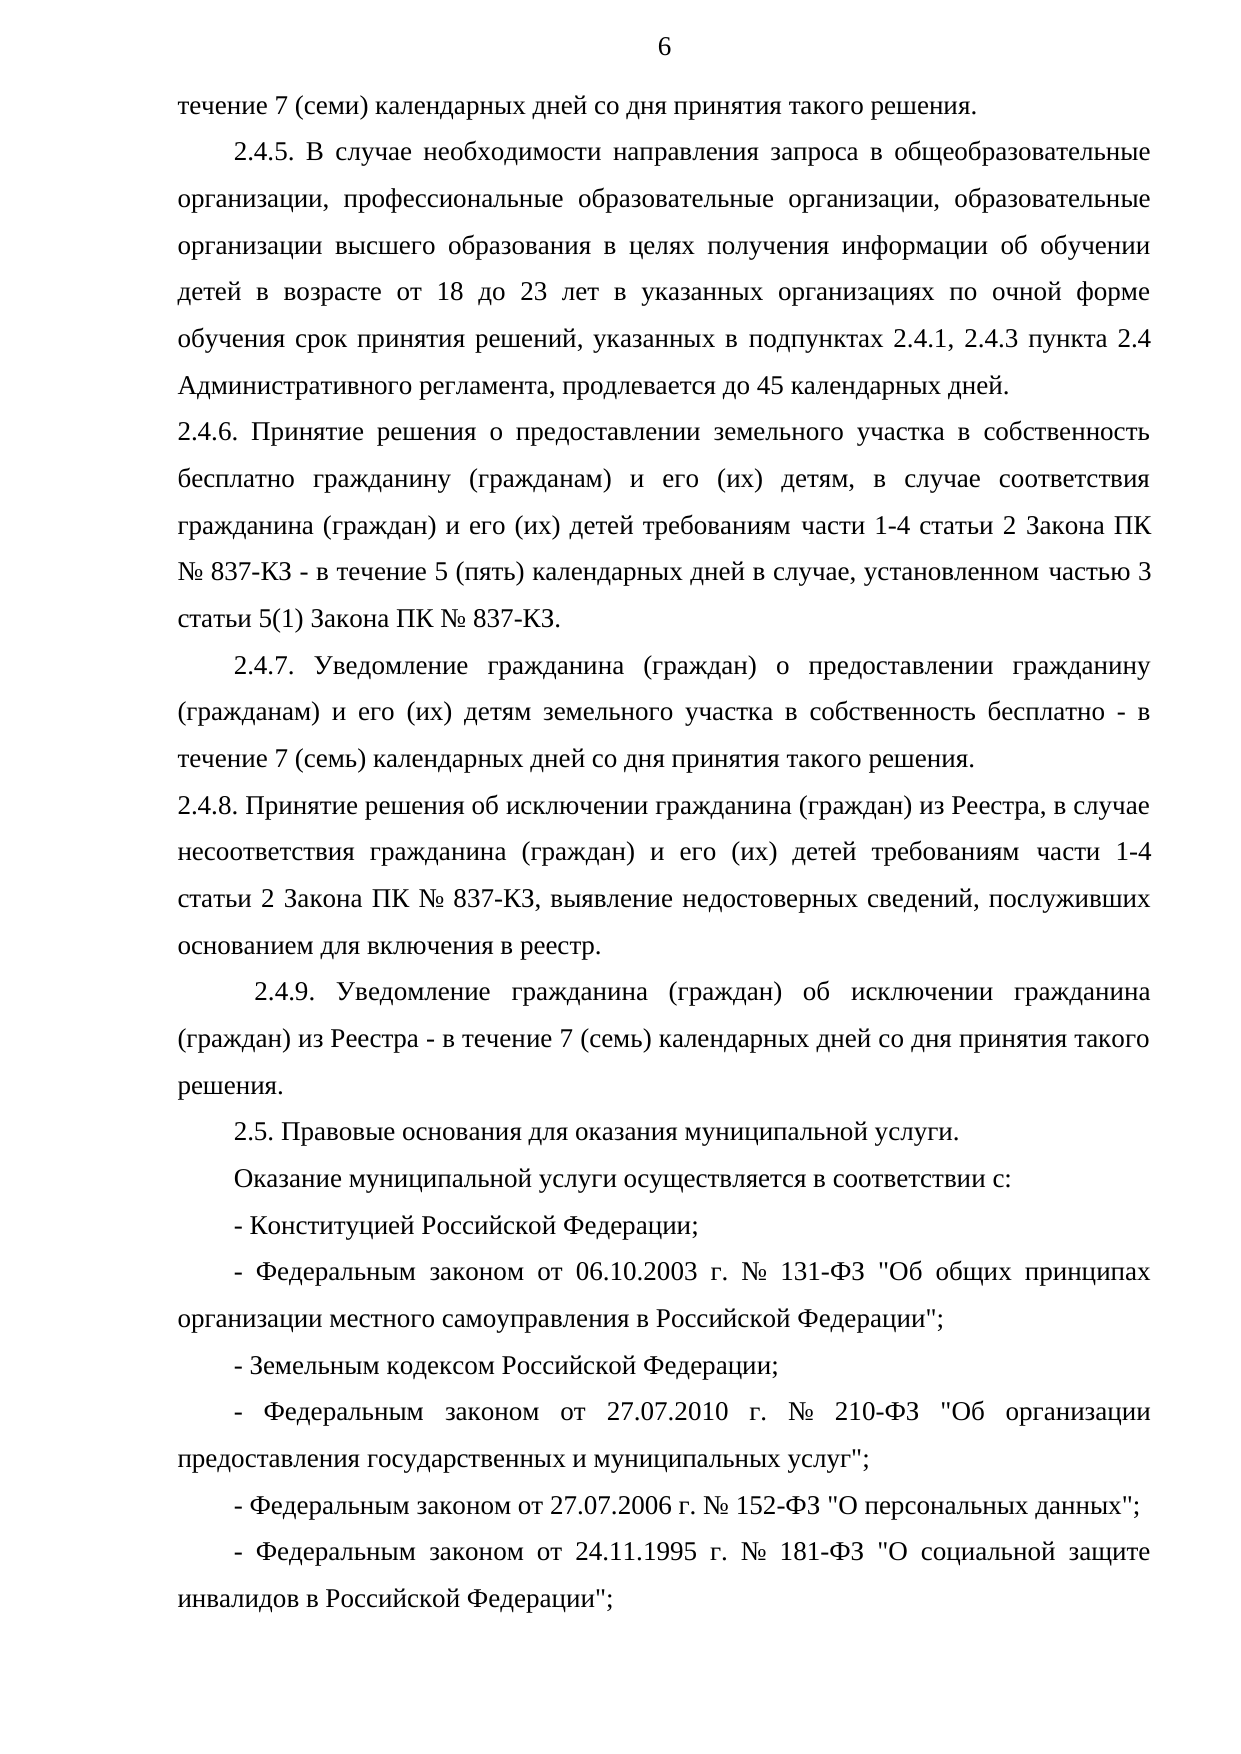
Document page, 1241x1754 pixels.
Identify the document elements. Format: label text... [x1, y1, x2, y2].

text Оказание муниципальной услуги осуществляется в соответствии с: [177, 1162, 1152, 1193]
text - Конституцией Российской Федерации; [177, 1209, 1152, 1240]
text - Федеральным законом от 06.10.2003 г. № 131-ФЗ "Об общих принципах организации местного самоуправления в Российской Федерации"; [177, 1255, 1152, 1333]
text - Федеральным законом от 27.07.2010 г. № 210-ФЗ "Об организации предоставления государственных и муниципальных услуг"; [177, 1395, 1152, 1473]
text - Федеральным законом от 27.07.2006 г. № 152-ФЗ "О персональных данных"; [177, 1489, 1152, 1520]
text - Земельным кодексом Российской Федерации; [177, 1349, 1152, 1380]
text 2.5. Правовые основания для оказания муниципальной услуги. [177, 1115, 1152, 1147]
text - Федеральным законом от 24.11.1995 г. № 181-ФЗ "О социальной защите инвалидов в Российской Федерации"; [177, 1535, 1152, 1613]
text 2.4.9. Уведомление гражданина (граждан) об исключении гражданина (граждан) из Реестра - в течение 7 (семь) календарных дней со дня принятия такого решения. [177, 975, 1152, 1100]
text 2.4.7. Уведомление гражданина (граждан) о предоставлении гражданину (гражданам) и его (их) детям земельного участка в собственность бесплатно - в течение 7 (семь) календарных дней со дня принятия такого решения. [177, 649, 1152, 773]
text 2.4.5. В случае необходимости направления запроса в общеобразовательные организации, профессиональные образовательные организации, образовательные организации высшего образования в целях получения информации об обучении детей в возрасте от 18 до 23 лет в указанных организациях по очной форме обучения срок принятия решений, указанных в подпунктах 2.4.1, 2.4.3 пункта 2.4 Административного регламента, продлевается до 45 календарных дней. [177, 135, 1152, 400]
text 2.4.6. Принятие решения о предоставлении земельного участка в собственность бесплатно гражданину (гражданам) и его (их) детям, в случае соответствия гражданина (граждан) и его (их) детей требованиям части 1-4 статьи 2 Закона ПК № 837-КЗ - в течение 5 (пять) календарных дней в случае, установленном частью 3 статьи 5(1) Закона ПК № 837-КЗ. [177, 415, 1152, 633]
text 2.4.8. Принятие решения об исключении гражданина (граждан) из Реестра, в случае несоответствия гражданина (граждан) и его (их) детей требованиям части 1-4 статьи 2 Закона ПК № 837-КЗ, выявление недостоверных сведений, послуживших основанием для включения в реестр. [177, 789, 1152, 960]
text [177, 89, 1152, 120]
